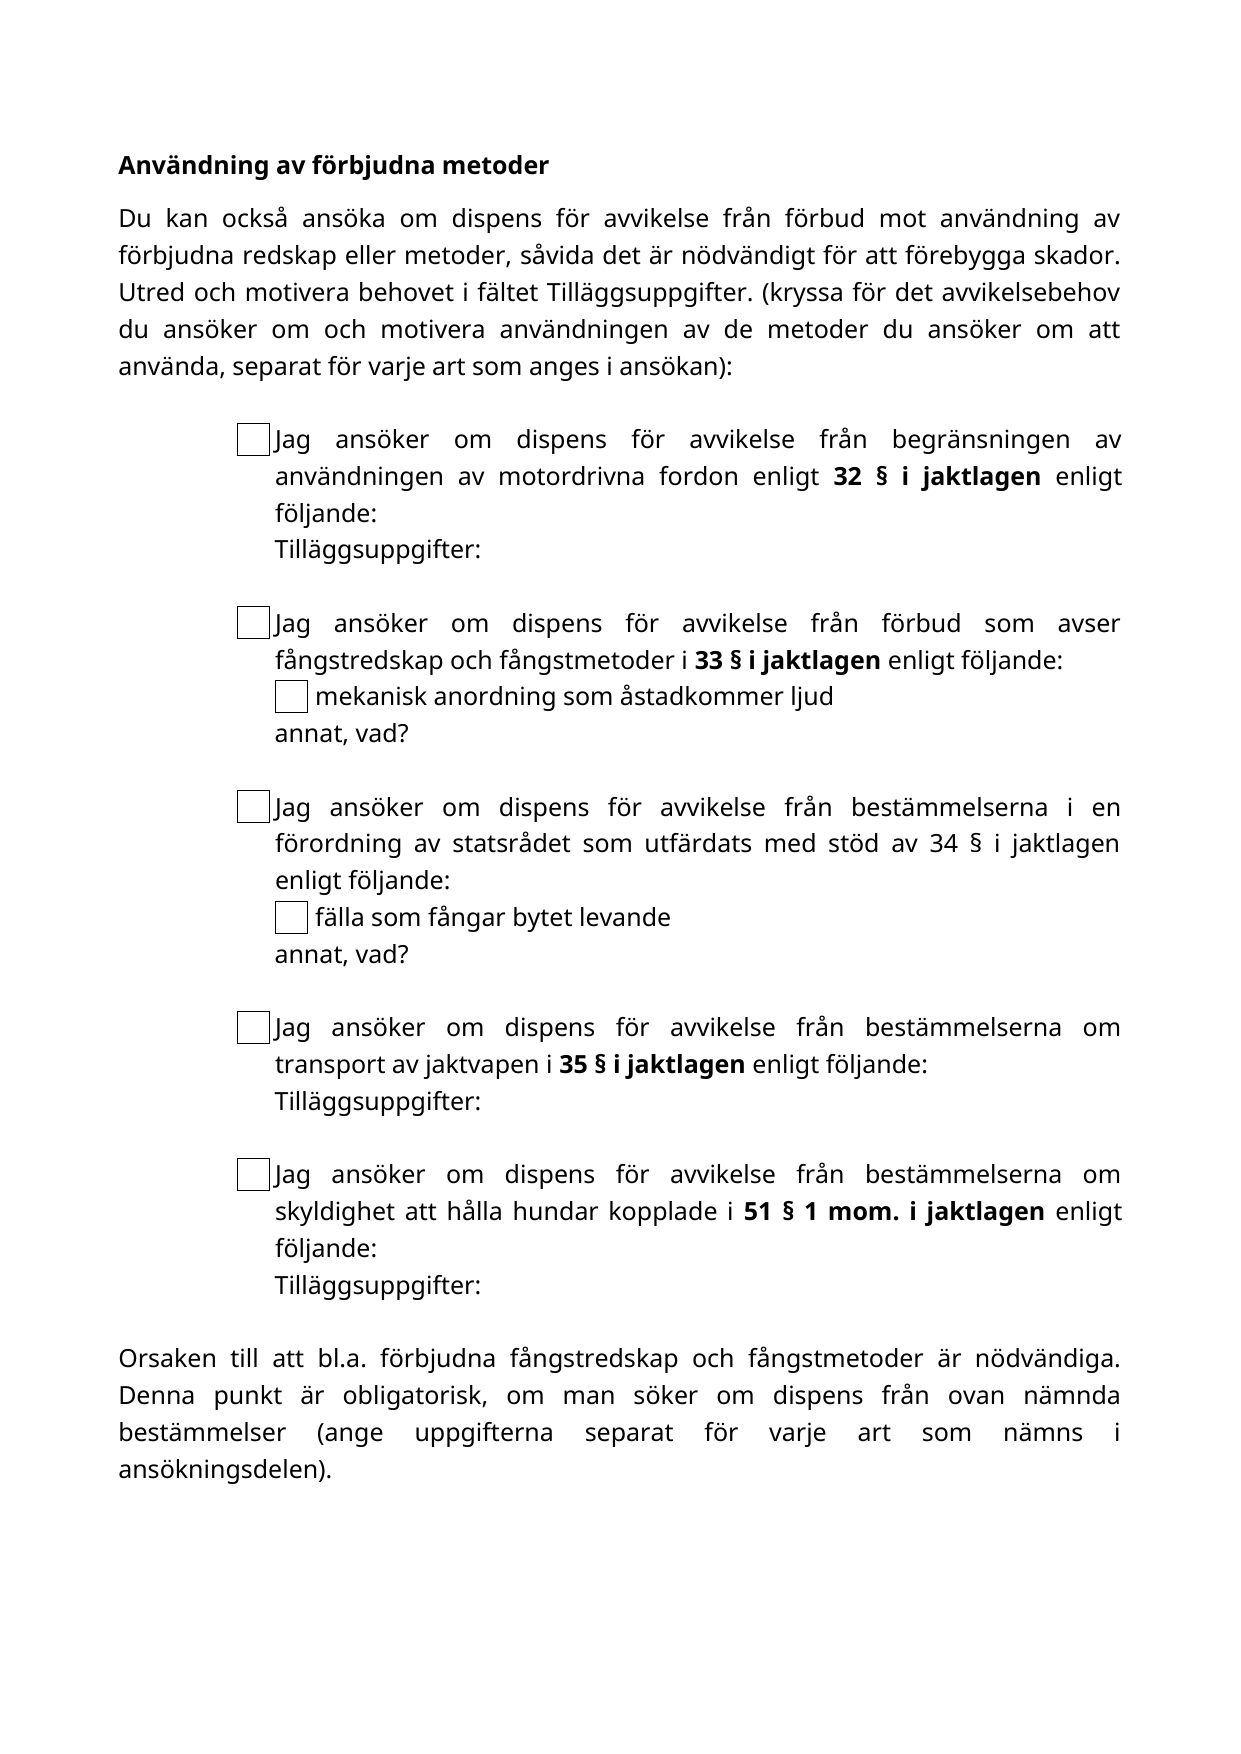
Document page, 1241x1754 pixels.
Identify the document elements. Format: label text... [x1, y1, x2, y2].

text Jag ansöker om dispens för avvikelse från förbud som avser fångstredskap och fångstmetoder i 33 § i jaktlagen enligt följande: [236, 606, 1122, 676]
text Orsaken till att bl.a. förbjudna fångstredskap och fångstmetoder är nödvändiga. Denna punkt är obligatorisk, om man söker om dispens från ovan nämnda bestämmelser (ange uppgifterna separat för varje art som nämns i ansökningsdelen). [118, 1341, 1122, 1485]
text Jag ansöker om dispens för avvikelse från bestämmelserna om skyldighet att hålla hundar kopplade i 51 § 1 mom. i jaktlagen enligt följande: [236, 1157, 1122, 1265]
text annat, vad? [274, 936, 1074, 971]
text Jag ansöker om dispens för avvikelse från bestämmelserna i en förordning av statsrådet som utfärdats med stöd av 34 § i jaktlagen enligt följande: [236, 789, 1122, 897]
text annat, vad? [274, 716, 1074, 750]
text Tilläggsuppgifter: [274, 1267, 1104, 1301]
text Jag ansöker om dispens för avvikelse från begränsningen av användningen av motordrivna fordon enligt 32 § i jaktlagen enligt följande: [236, 422, 1122, 529]
text Tilläggsuppgifter: [274, 1083, 1074, 1118]
text Du kan också ansöka om dispens för avvikelse från förbud mot användning av förbjudna redskap eller metoder, såvida det är nödvändigt för att förebygga skador. Utred och motivera behovet i fältet Tilläggsuppgifter. (kryssa för det avvikelsebehov du ansöker om och motivera användningen av de metoder du ansöker om att använda, separat för varje art som anges i ansökan): [118, 201, 1122, 382]
subtitle Användning av förbjudna metoder [118, 148, 1122, 182]
text Tilläggsuppgifter: [274, 532, 1074, 566]
text fälla som fångar bytet levande [274, 900, 1122, 934]
text mekanisk anordning som åstadkommer ljud [274, 679, 1074, 713]
text Jag ansöker om dispens för avvikelse från bestämmelserna om transport av jaktvapen i 35 § i jaktlagen enligt följande: [236, 1010, 1122, 1081]
